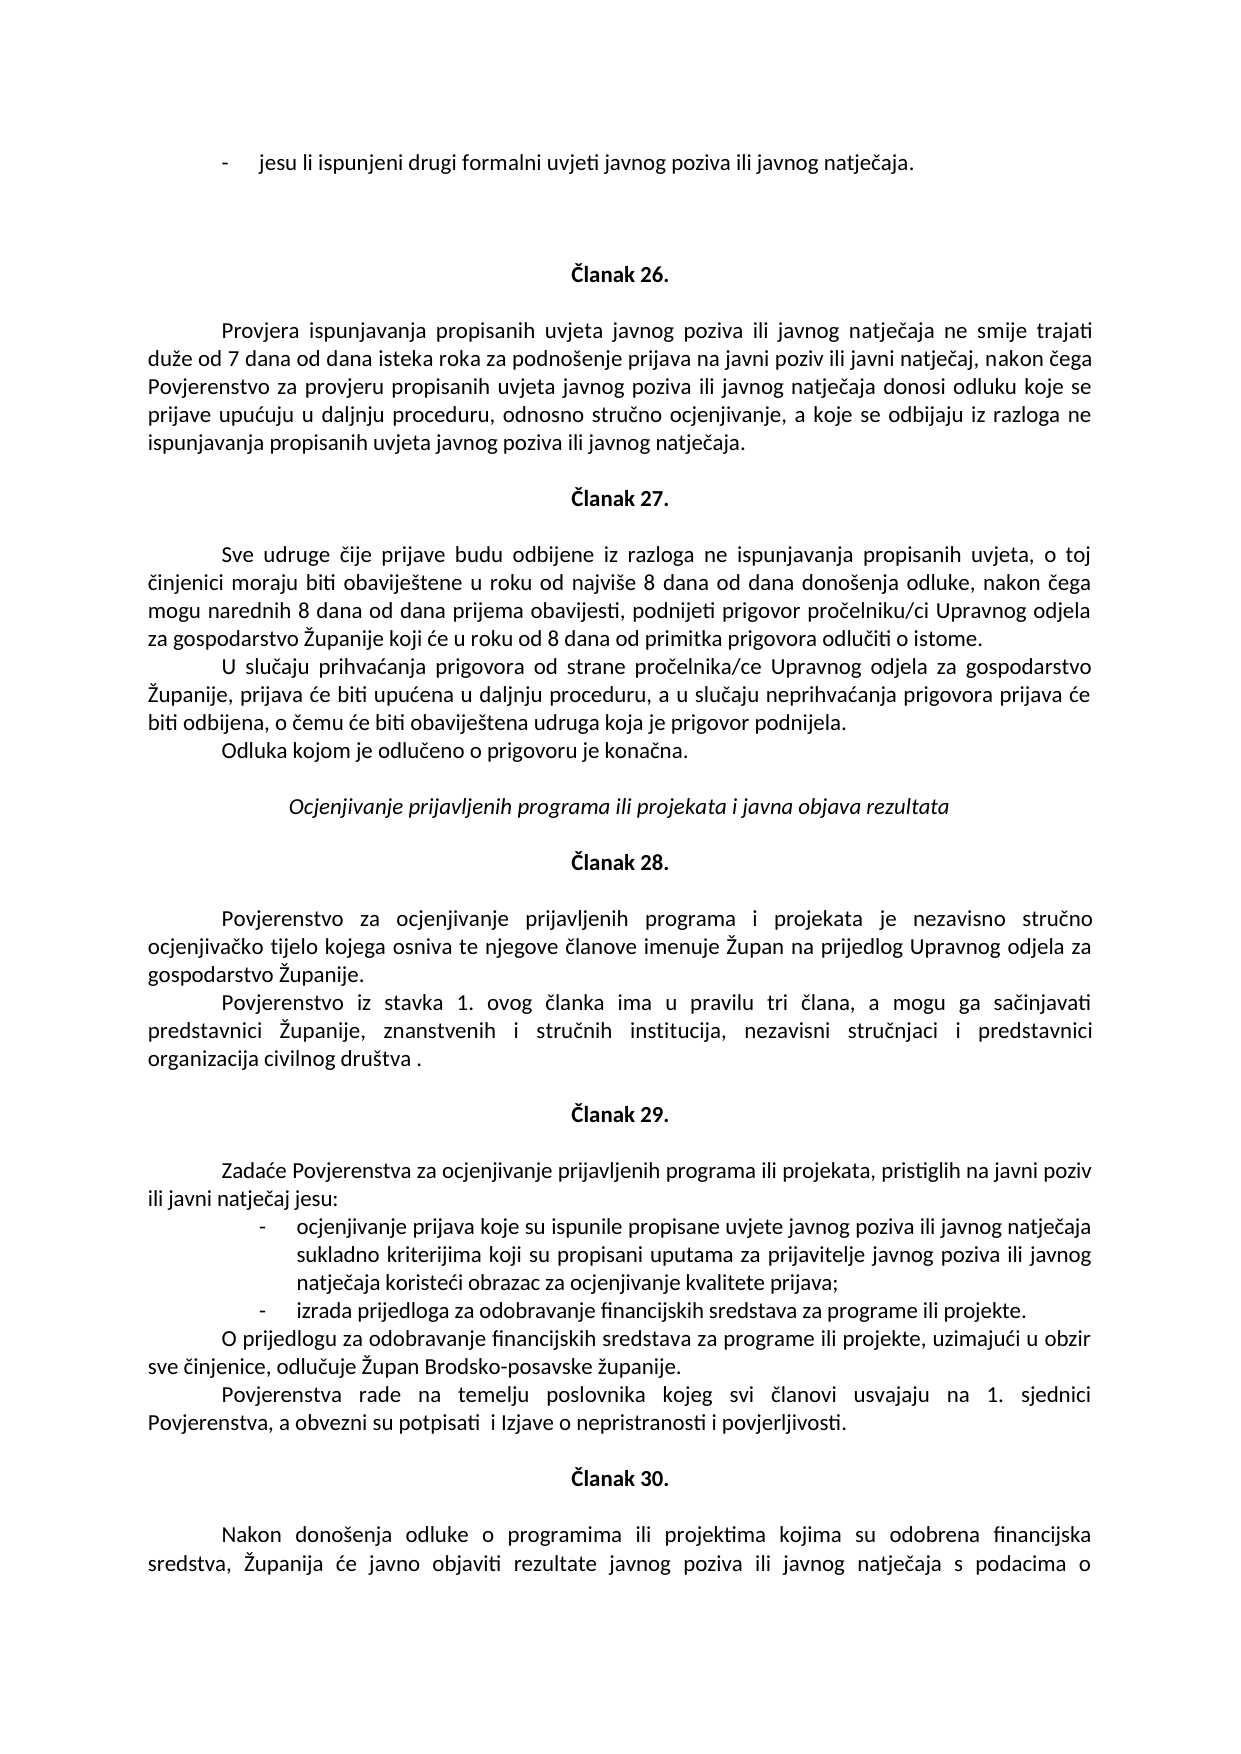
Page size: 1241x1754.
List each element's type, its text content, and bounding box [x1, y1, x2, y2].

text Provjera ispunjavanja propisanih uvjeta javnog poziva ili javnog natječaja ne smije trajati duže od 7 dana od dana isteka roka za podnošenje prijava na javni poziv ili javni natječaj, nakon čega Povjerenstvo za provjeru propisanih uvjeta javnog poziva ili javnog natječaja donosi odluku koje se prijave upućuju u daljnju proceduru, odnosno stručno ocjenjivanje, a koje se odbijaju iz razloga ne ispunjavanja propisanih uvjeta javnog poziva ili javnog natječaja. [148, 316, 1093, 456]
text Zadaće Povjerenstva za ocjenjivanje prijavljenih programa ili projekata, pristiglih na javni poziv ili javni natječaj jesu: [148, 1156, 1093, 1212]
text Članak 26. [148, 260, 1093, 288]
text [148, 1521, 1093, 1577]
text Povjerenstvo za ocjenjivanje prijavljenih programa i projekata je nezavisno stručno ocjenjivačko tijelo kojega osniva te njegove članove imenuje Župan na prijedlog Upravnog odjela za gospodarstvo Županije. [148, 904, 1093, 988]
text Članak 29. [148, 1100, 1093, 1128]
text Sve udruge čije prijave budu odbijene iz razloga ne ispunjavanja propisanih uvjeta, o toj činjenici moraju biti obaviještene u roku od najviše 8 dana od dana donošenja odluke, nakon čega mogu narednih 8 dana od dana prijema obavijesti, podnijeti prigovor pročelniku/ci Upravnog odjela za gospodarstvo Županije koji će u roku od 8 dana od primitka prigovora odlučiti o istome. [148, 540, 1093, 652]
text Članak 30. [148, 1464, 1093, 1493]
list ocjenjivanje prijava koje su ispunile propisane uvjete javnog poziva ili javnog natječaja sukladno kriterijima koji su propisani uputama za prijavitelje javnog poziva ili javnog natječaja koristeći obrazac za ocjenjivanje kvalitete prijava; [259, 1212, 1093, 1296]
list jesu li ispunjeni drugi formalni uvjeti javnog poziva ili javnog natječaja. [221, 148, 1093, 176]
text U slučaju prihvaćanja prigovora od strane pročelnika/ce Upravnog odjela za gospodarstvo Županije, prijava će biti upućena u daljnju proceduru, a u slučaju neprihvaćanja prigovora prijava će biti odbijena, o čemu će biti obaviještena udruga koja je prigovor podnijela. [148, 652, 1093, 736]
list izrada prijedloga za odobravanje financijskih sredstava za programe ili projekte. [259, 1296, 1093, 1324]
text Članak 28. [148, 848, 1093, 876]
text O prijedlogu za odobravanje financijskih sredstava za programe ili projekte, uzimajući u obzir sve činjenice, odlučuje Župan Brodsko-posavske županije. [148, 1324, 1093, 1381]
text Ocjenjivanje prijavljenih programa ili projekata i javna objava rezultata [148, 792, 1093, 820]
text Povjerenstvo iz stavka 1. ovog članka ima u pravilu tri člana, a mogu ga sačinjavati predstavnici Županije, znanstvenih i stručnih institucija, nezavisni stručnjaci i predstavnici organizacija civilnog društva . [148, 988, 1093, 1072]
text Povjerenstva rade na temelju poslovnika kojeg svi članovi usvajaju na 1. sjednici Povjerenstva, a obvezni su potpisati i Izjave o nepristranosti i povjerljivosti. [148, 1381, 1093, 1437]
text Odluka kojom je odlučeno o prigovoru je konačna. [148, 736, 1093, 764]
text Članak 27. [148, 484, 1093, 512]
